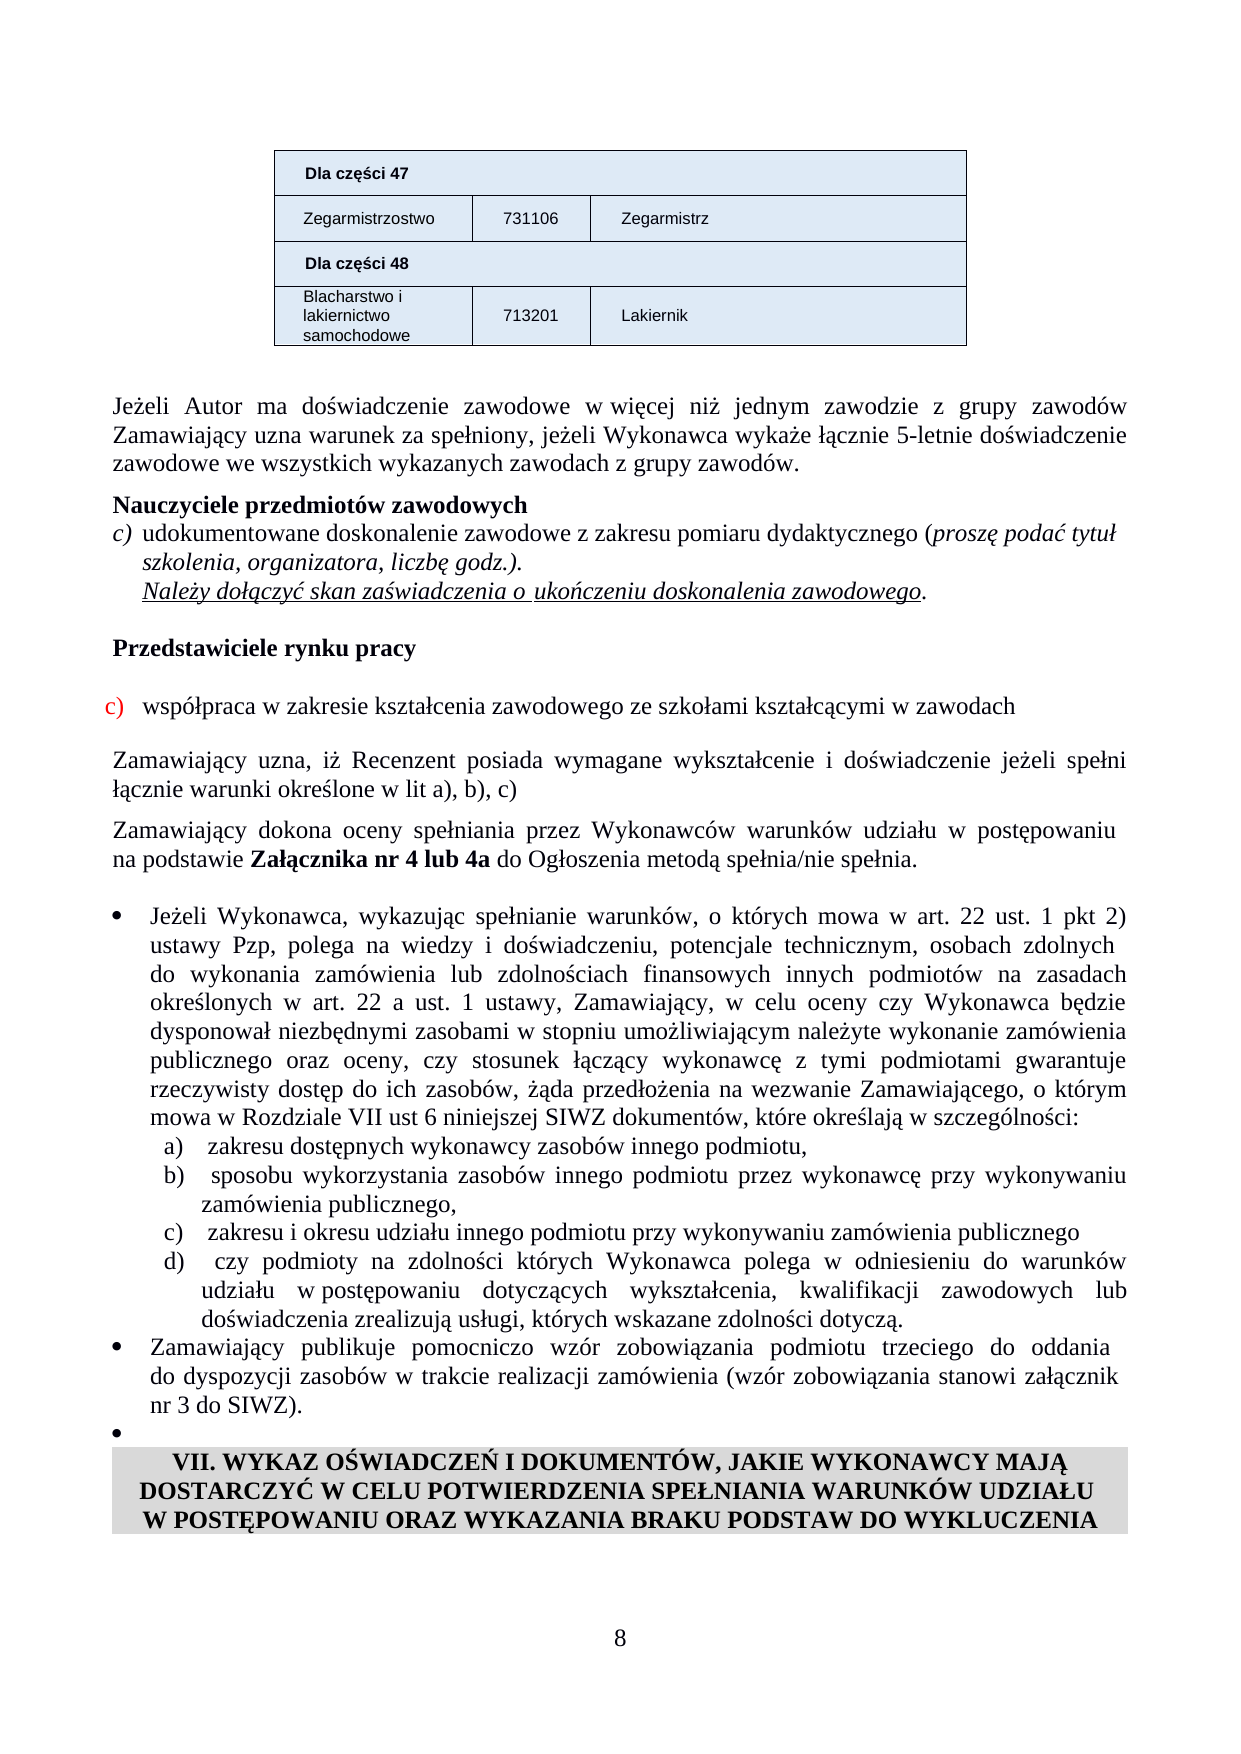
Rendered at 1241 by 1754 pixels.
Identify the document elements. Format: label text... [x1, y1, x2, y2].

table_cell 713201 [473, 287, 590, 344]
text Zamawiający uzna, iż Recenzent posiada wymagane wykształcenie i doświadczenie jeżeli spełni łącznie warunki określone w lit a), b), c) [112, 745, 1128, 802]
text Należy dołączyć skan zaświadczenia o ukończeniu doskonalenia zawodowego. [142, 576, 1128, 605]
list udokumentowane doskonalenie zawodowe z zakresu pomiaru dydaktycznego (proszę podać tytuł szkolenia, organizatora, liczbę godz.). [112, 518, 1128, 576]
text Nauczyciele przedmiotów zawodowych [112, 490, 1122, 518]
table_cell 731106 [473, 196, 590, 241]
list sposobu wykorzystania zasobów innego podmiotu przez wykonawcę przy wykonywaniu zamówienia publicznego, [164, 1160, 1128, 1217]
table_cell Zegarmistrzostwo [275, 196, 472, 241]
table_cell Zegarmistrz [591, 196, 966, 241]
list współpraca w zakresie kształcenia zawodowego ze szkołami kształcącymi w zawodach [104, 691, 1128, 720]
list Jeżeli Wykonawca, wykazując spełnianie warunków, o których mowa w art. 22 ust. 1 pkt 2) ustawy Pzp, polega na wiedzy i doświadczeniu, potencjale technicznym, osobach zdolnych do wykonania zamówienia lub zdolnościach finansowych innych podmiotów na zasadach określonych w art. 22 a ust. 1 ustawy, Zamawiający, w celu oceny czy Wykonawca będzie dysponował niezbędnymi zasobami w stopniu umożliwiającym należyte wykonanie zamówienia publicznego oraz oceny, czy stosunek łączący wykonawcę z tymi podmiotami gwarantuje rzeczywisty dostęp do ich zasobów, żąda przedłożenia na wezwanie Zamawiającego, o którym mowa w Rozdziale VII ust 6 niniejszej SIWZ dokumentów, które określają w szczególności: [112, 901, 1128, 1131]
table_cell Dla części 48 [275, 242, 966, 286]
list zakresu i okresu udziału innego podmiotu przy wykonywaniu zamówienia publicznego [164, 1217, 1128, 1246]
list zakresu dostępnych wykonawcy zasobów innego podmiotu, [164, 1131, 1128, 1160]
text Zamawiający dokona oceny spełniania przez Wykonawców warunków udziału w postępowaniu na podstawie Załącznika nr 4 lub 4a do Ogłoszenia metodą spełnia/nie spełnia. [112, 815, 1128, 872]
text Jeżeli Autor ma doświadczenie zawodowe w więcej niż jednym zawodzie z grupy zawodów Zamawiający uzna warunek za spełniony, jeżeli Wykonawca wykaże łącznie 5-letnie doświadczenie zawodowe we wszystkich wykazanych zawodach z grupy zawodów. [112, 391, 1128, 477]
text VII. WYKAZ OŚWIADCZEŃ I DOKUMENTÓW, JAKIE WYKONAWCY MAJĄ DOSTARCZYĆ W CELU POTWIERDZENIA SPEŁNIANIA WARUNKÓW UDZIAŁU W POSTĘPOWANIU ORAZ WYKAZANIA BRAKU PODSTAW DO WYKLUCZENIA [112, 1447, 1128, 1534]
table_cell Blacharstwo i lakiernictwo samochodowe [275, 287, 472, 344]
list czy podmioty na zdolności których Wykonawca polega w odniesieniu do warunków udziału w postępowaniu dotyczących wykształcenia, kwalifikacji zawodowych lub doświadczenia zrealizują usługi, których wskazane zdolności dotyczą. [164, 1246, 1128, 1332]
text Przedstawiciele rynku pracy [112, 633, 1122, 662]
table_cell Lakiernik [591, 287, 966, 344]
list Zamawiający publikuje pomocniczo wzór zobowiązania podmiotu trzeciego do oddania do dyspozycji zasobów w trakcie realizacji zamówienia (wzór zobowiązania stanowi załącznik nr 3 do SIWZ). [112, 1332, 1128, 1419]
table_cell Dla części 47 [275, 151, 966, 195]
